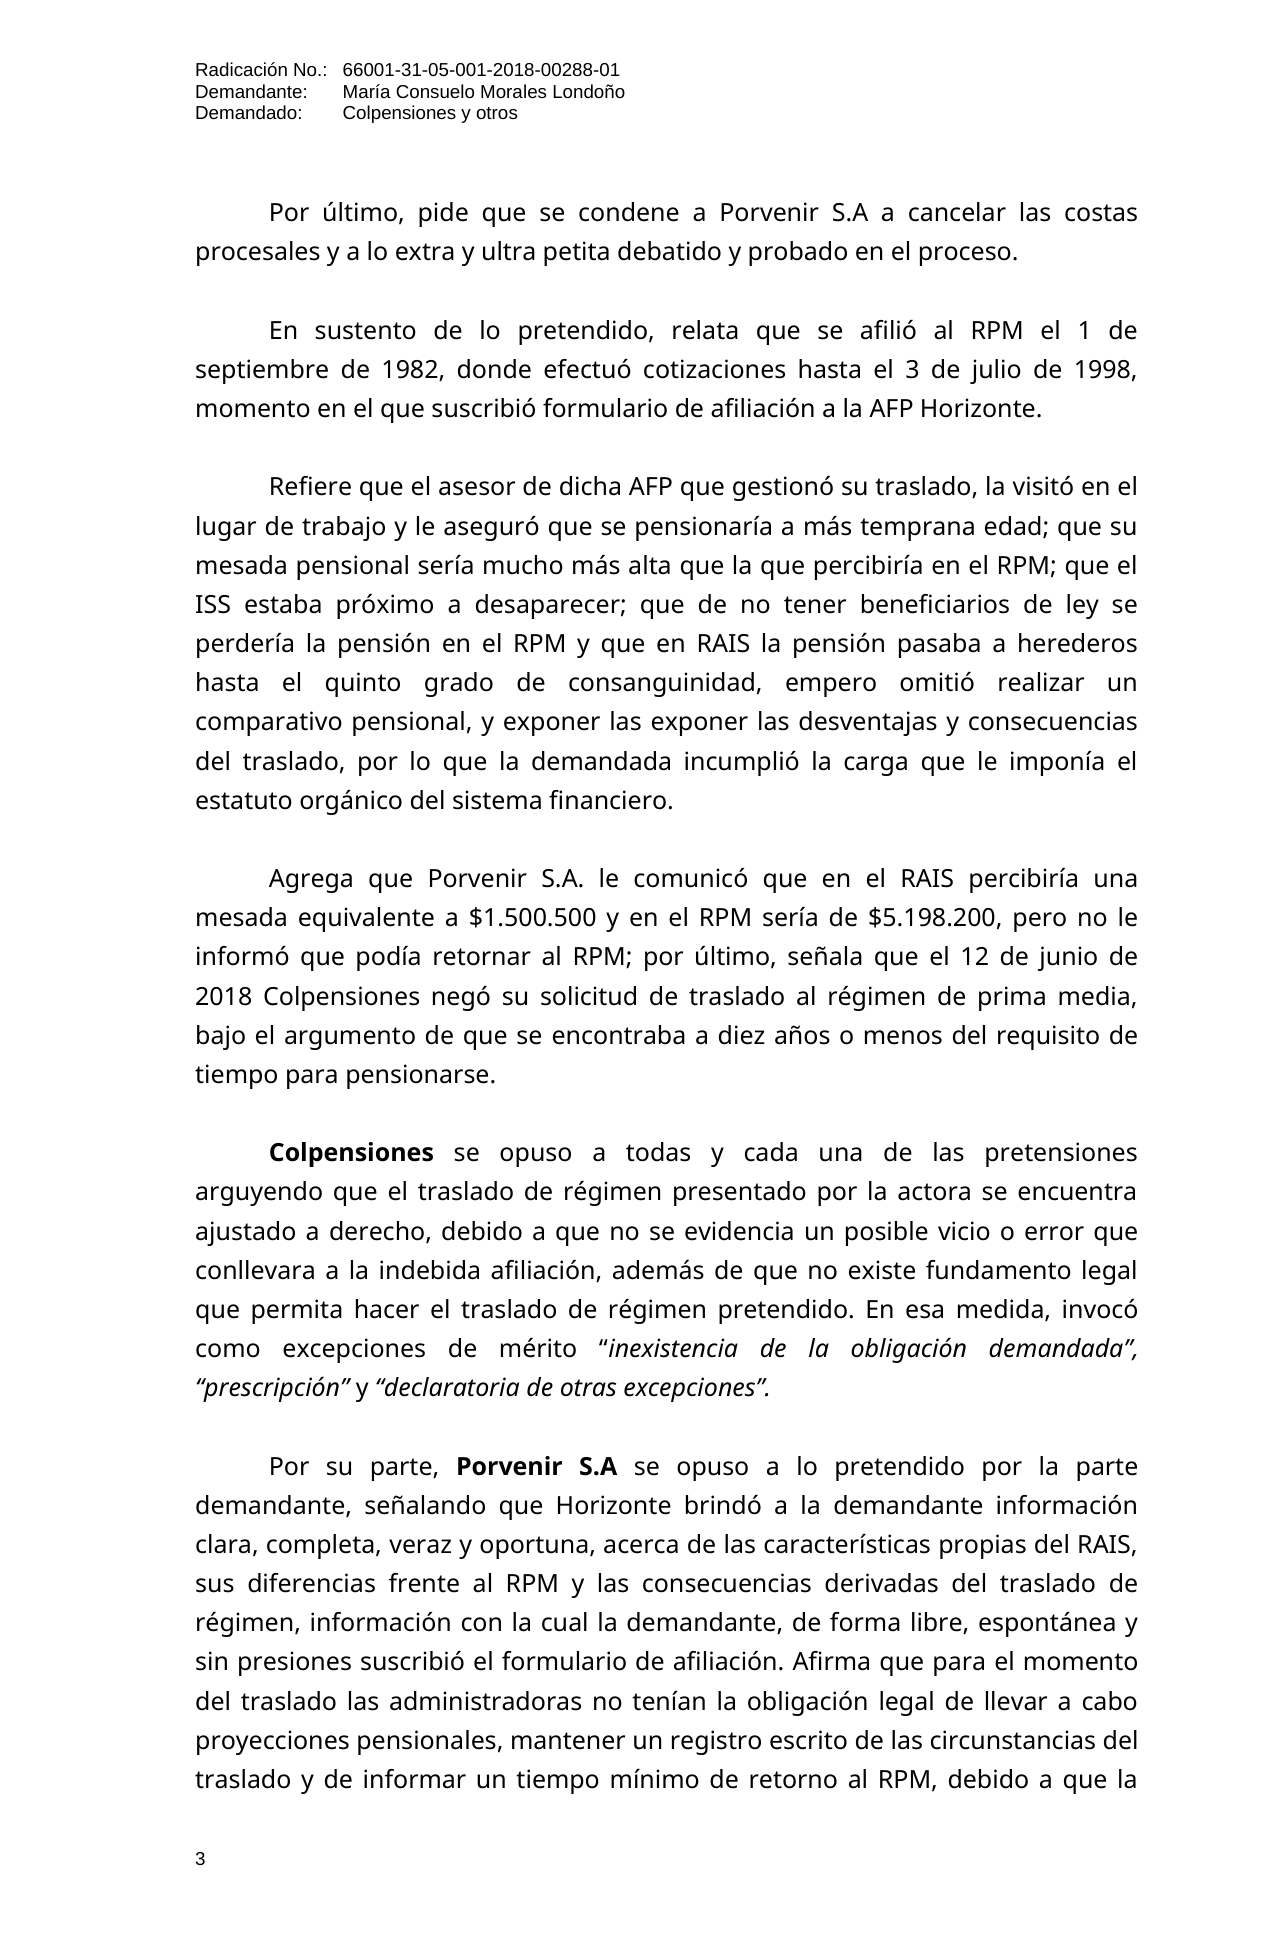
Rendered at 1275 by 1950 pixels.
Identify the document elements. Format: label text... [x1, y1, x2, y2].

text Colpensiones se opuso a todas y cada una de las pretensiones arguyendo que el traslado de régimen presentado por la actora se encuentra ajustado a derecho, debido a que no se evidencia un posible vicio o error que conllevara a la indebida afiliación, además de que no existe fundamento legal que permita hacer el traslado de régimen pretendido. En esa medida, invocó como excepciones de mérito “inexistencia de la obligación demandada”, “prescripción” y “declaratoria de otras excepciones”. [195, 1135, 1139, 1404]
text En sustento de lo pretendido, relata que se afilió al RPM el 1 de septiembre de 1982, donde efectuó cotizaciones hasta el 3 de julio de 1998, momento en el que suscribió formulario de afiliación a la AFP Horizonte. [195, 312, 1139, 425]
text Refiere que el asesor de dicha AFP que gestionó su traslado, la visitó en el lugar de trabajo y le aseguró que se pensionaría a más temprana edad; que su mesada pensional sería mucho más alta que la que percibiría en el RPM; que el ISS estaba próximo a desaparecer; que de no tener beneficiarios de ley se perdería la pensión en el RPM y que en RAIS la pensión pasaba a herederos hasta el quinto grado de consanguinidad, empero omitió realizar un comparativo pensional, y exponer las exponer las desventajas y consecuencias del traslado, por lo que la demandada incumplió la carga que le imponía el estatuto orgánico del sistema financiero. [195, 469, 1139, 816]
text Agrega que Porvenir S.A. le comunicó que en el RAIS percibiría una mesada equivalente a $1.500.500 y en el RPM sería de $5.198.200, pero no le informó que podía retornar al RPM; por último, señala que el 12 de junio de 2018 Colpensiones negó su solicitud de traslado al régimen de prima media, bajo el argumento de que se encontraba a diez años o menos del requisito de tiempo para pensionarse. [195, 861, 1139, 1091]
text Por último, pide que se condene a Porvenir S.A a cancelar las costas procesales y a lo extra y ultra petita debatido y probado en el proceso. [195, 195, 1139, 268]
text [195, 1448, 1139, 1796]
